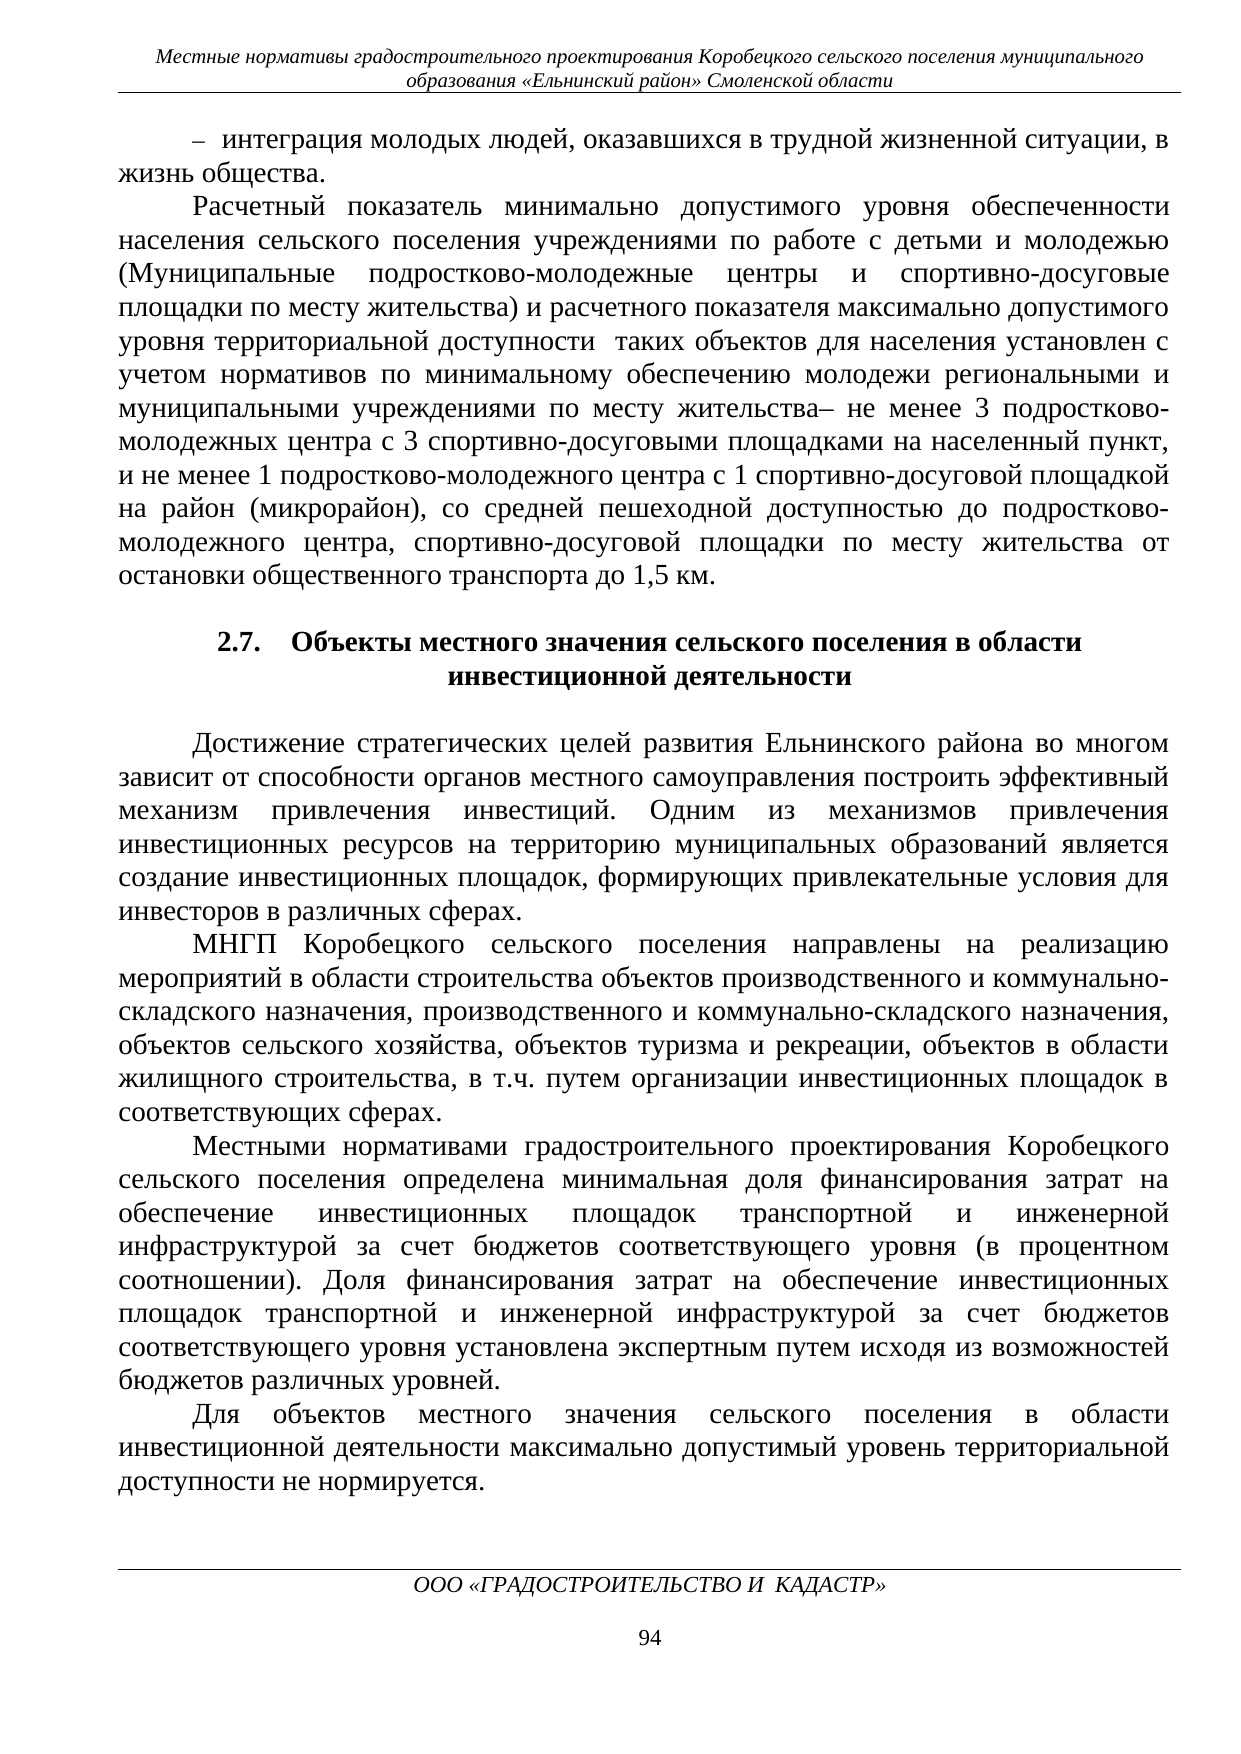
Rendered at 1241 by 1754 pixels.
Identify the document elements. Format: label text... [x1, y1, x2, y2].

text Расчетный показатель минимально допустимого уровня обеспеченности населения сельского поселения учреждениями по работе с детьми и молодежью (Муниципальные подростково-молодежные центры и спортивно-досуговые площадки по месту жительства) и расчетного показателя максимально допустимого уровня территориальной доступности таких объектов для населения установлен с учетом нормативов по минимальному обеспечению молодежи региональными и муниципальными учреждениями по месту жительства– не менее 3 подростково-молодежных центра с 3 спортивно-досуговыми площадками на населенный пункт, и не менее 1 подростково-молодежного центра с 1 спортивно-досуговой площадкой на район (микрорайон), со средней пешеходной доступностью до подростково-молодежного центра, спортивно-досуговой площадки по месту жительства от остановки общественного транспорта до 1,5 км. [118, 188, 1170, 591]
text Для объектов местного значения сельского поселения в области инвестиционной деятельности максимально допустимый уровень территориальной доступности не нормируется. [118, 1396, 1170, 1497]
text Достижение стратегических целей развития Ельнинского района во многом зависит от способности органов местного самоуправления построить эффективный механизм привлечения инвестиций. Одним из механизмов привлечения инвестиционных ресурсов на территорию муниципальных образований является создание инвестиционных площадок, формирующих привлекательные условия для инвесторов в различных сферах. [118, 725, 1170, 926]
subtitle Объекты местного значения сельского поселения в области инвестиционной деятельности [118, 624, 1181, 692]
list интеграция молодых людей, оказавшихся в трудной жизненной ситуации, в жизнь общества. [118, 121, 1170, 188]
text МНГП Коробецкого сельского поселения направлены на реализацию мероприятий в области строительства объектов производственного и коммунально-складского назначения, производственного и коммунально-складского назначения, объектов сельского хозяйства, объектов туризма и рекреации, объектов в области жилищного строительства, в т.ч. путем организации инвестиционных площадок в соответствующих сферах. [118, 926, 1170, 1128]
text Местными нормативами градостроительного проектирования Коробецкого сельского поселения определена минимальная доля финансирования затрат на обеспечение инвестиционных площадок транспортной и инженерной инфраструктурой за счет бюджетов соответствующего уровня (в процентном соотношении). Доля финансирования затрат на обеспечение инвестиционных площадок транспортной и инженерной инфраструктурой за счет бюджетов соответствующего уровня установлена экспертным путем исходя из возможностей бюджетов различных уровней. [118, 1128, 1170, 1396]
